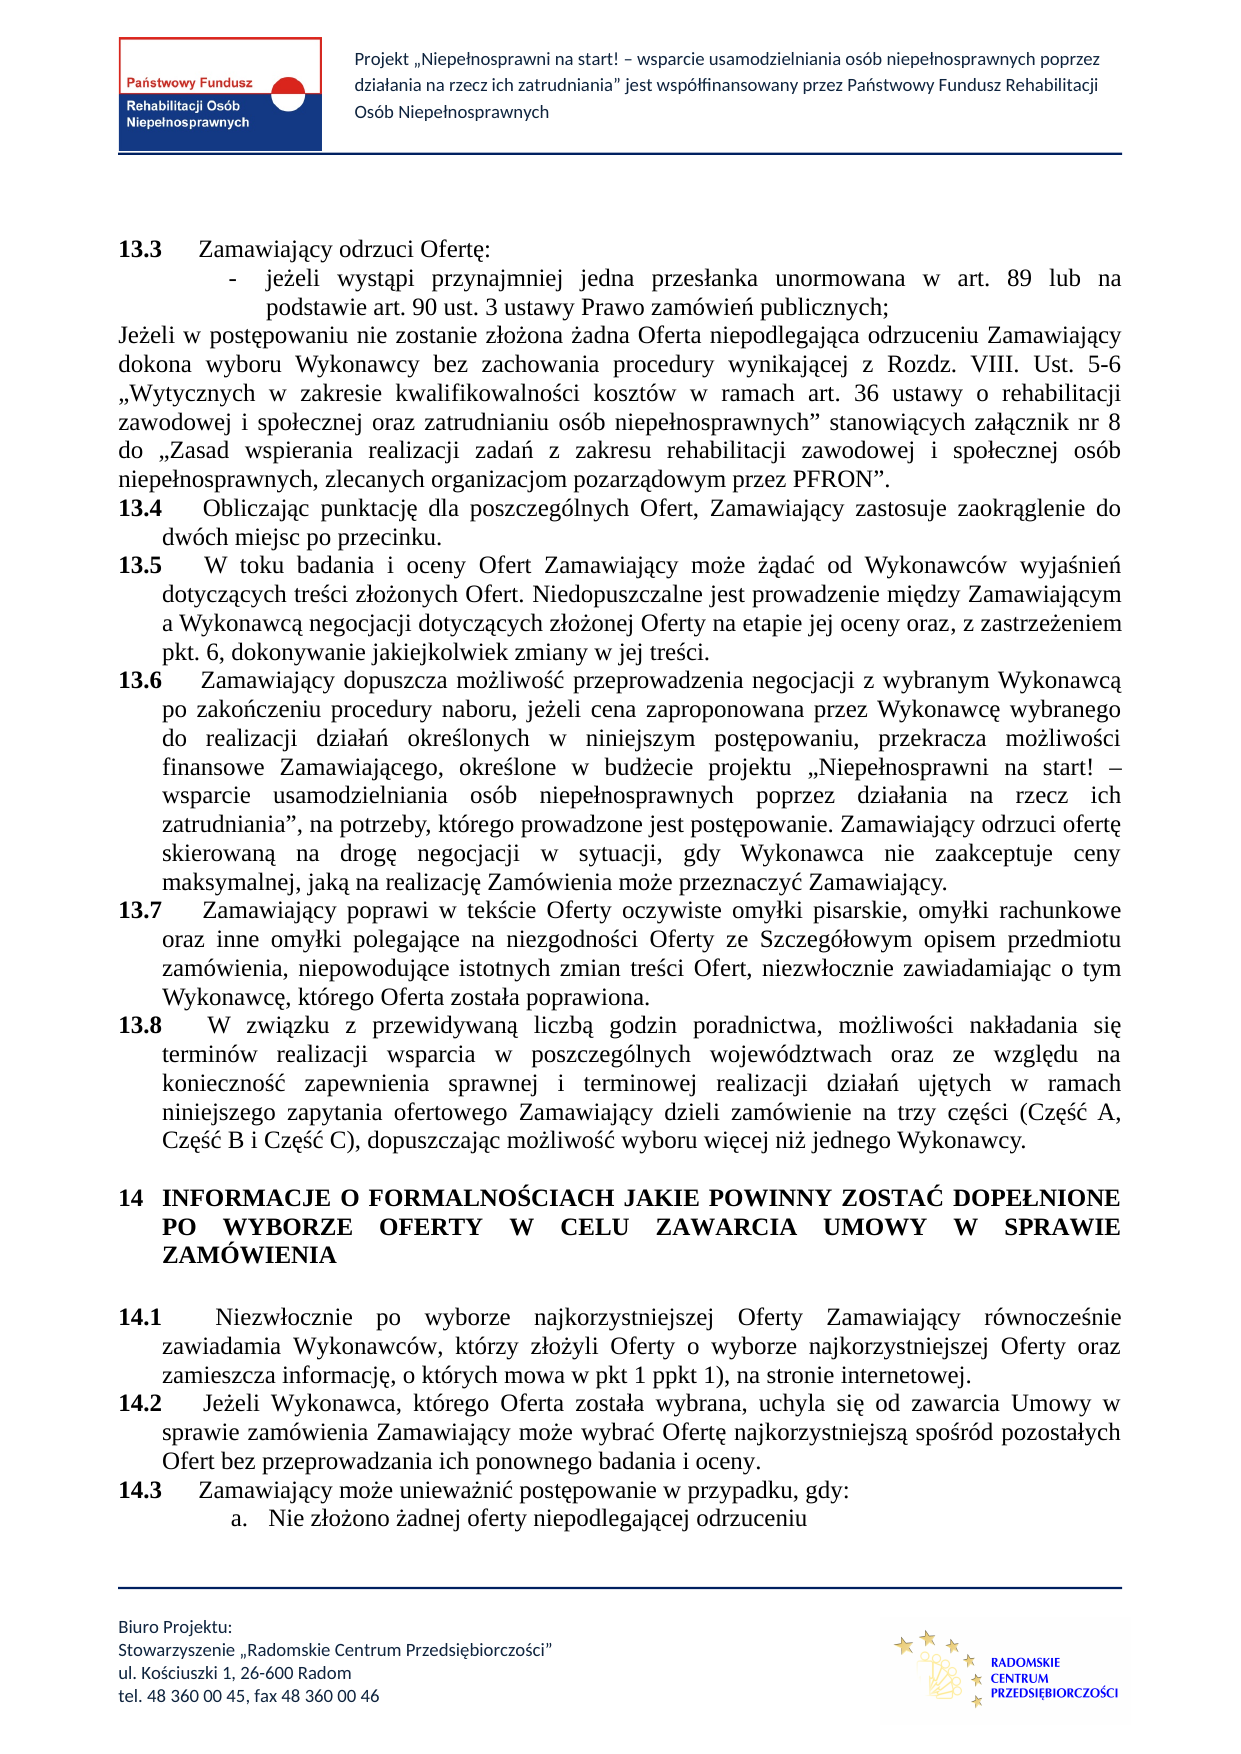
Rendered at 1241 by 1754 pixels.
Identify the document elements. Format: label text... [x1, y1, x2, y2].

list Zamawiający dopuszcza możliwość przeprowadzenia negocjacji z wybranym Wykonawcą po zakończeniu procedury naboru, jeżeli cena zaproponowana przez Wykonawcę wybranego do realizacji działań określonych w niniejszym postępowaniu, przekracza możliwości finansowe Zamawiającego, określone w budżecie projektu „Niepełnosprawni na start! – wsparcie usamodzielniania osób niepełnosprawnych poprzez działania na rzecz ich zatrudniania”, na potrzeby, którego prowadzone jest postępowanie. Zamawiający odrzuci ofertę skierowaną na drogę negocjacji w sytuacji, gdy Wykonawca nie zaakceptuje ceny maksymalnej, jaką na realizację Zamówienia może przeznaczyć Zamawiający. [118, 665, 1122, 895]
list Zamawiający odrzuci Ofertę: [118, 234, 1122, 263]
list Zamawiający poprawi w tekście Oferty oczywiste omyłki pisarskie, omyłki rachunkowe oraz inne omyłki polegające na niezgodności Oferty ze Szczegółowym opisem przedmiotu zamówienia, niepowodujące istotnych zmian treści Ofert, niezwłocznie zawiadamiając o tym Wykonawcę, którego Oferta została poprawiona. [118, 895, 1122, 1010]
list INFORMACJE O FORMALNOŚCIACH JAKIE POWINNY ZOSTAĆ DOPEŁNIONE PO WYBORZE OFERTY W CELU ZAWARCIA UMOWY W SPRAWIE ZAMÓWIENIA [118, 1183, 1122, 1269]
list Jeżeli Wykonawca, którego Oferta została wybrana, uchyla się od zawarcia Umowy w sprawie zamówienia Zamawiający może wybrać Ofertę najkorzystniejszą spośród pozostałych Ofert bez przeprowadzania ich ponownego badania i oceny. [118, 1388, 1122, 1475]
picture [118, 37, 322, 151]
list jeżeli wystąpi przynajmniej jedna przesłanka unormowana w art. 89 lub na podstawie art. 90 ust. 3 ustawy Prawo zamówień publicznych; [228, 263, 1122, 320]
list Obliczając punktację dla poszczególnych Ofert, Zamawiający zastosuje zaokrąglenie do dwóch miejsc po przecinku. [118, 493, 1122, 550]
list Zamawiający może unieważnić postępowanie w przypadku, gdy: [118, 1475, 1122, 1503]
text Jeżeli w postępowaniu nie zostanie złożona żadna Oferta niepodlegająca odrzuceniu Zamawiający dokona wyboru Wykonawcy bez zachowania procedury wynikającej z Rozdz. VIII. Ust. 5-6 „Wytycznych w zakresie kwalifikowalności kosztów w ramach art. 36 ustawy o rehabilitacji zawodowej i społecznej oraz zatrudnianiu osób niepełnosprawnych” stanowiących załącznik nr 8 do „Zasad wspierania realizacji zadań z zakresu rehabilitacji zawodowej i społecznej osób niepełnosprawnych, zlecanych organizacjom pozarządowym przez PFRON”. [118, 320, 1122, 493]
list W związku z przewidywaną liczbą godzin poradnictwa, możliwości nakładania się terminów realizacji wsparcia w poszczególnych województwach oraz ze względu na konieczność zapewnienia sprawnej i terminowej realizacji działań ujętych w ramach niniejszego zapytania ofertowego Zamawiający dzieli zamówienie na trzy części (Część A, Część B i Część C), dopuszczając możliwość wyboru więcej niż jednego Wykonawcy. [118, 1010, 1122, 1154]
list Niezwłocznie po wyborze najkorzystniejszej Oferty Zamawiający równocześnie zawiadamia Wykonawców, którzy złożyli Oferty o wyborze najkorzystniejszej Oferty oraz zamieszcza informację, o których mowa w pkt 1 ppkt 1), na stronie internetowej. [118, 1302, 1122, 1388]
picture [879, 1617, 1132, 1725]
list Nie złożono żadnej oferty niepodlegającej odrzuceniu [231, 1503, 1122, 1532]
list W toku badania i oceny Ofert Zamawiający może żądać od Wykonawców wyjaśnień dotyczących treści złożonych Ofert. Niedopuszczalne jest prowadzenie między Zamawiającym a Wykonawcą negocjacji dotyczących złożonej Oferty na etapie jej oceny oraz, z zastrzeżeniem pkt. 6, dokonywanie jakiejkolwiek zmiany w jej treści. [118, 550, 1122, 665]
